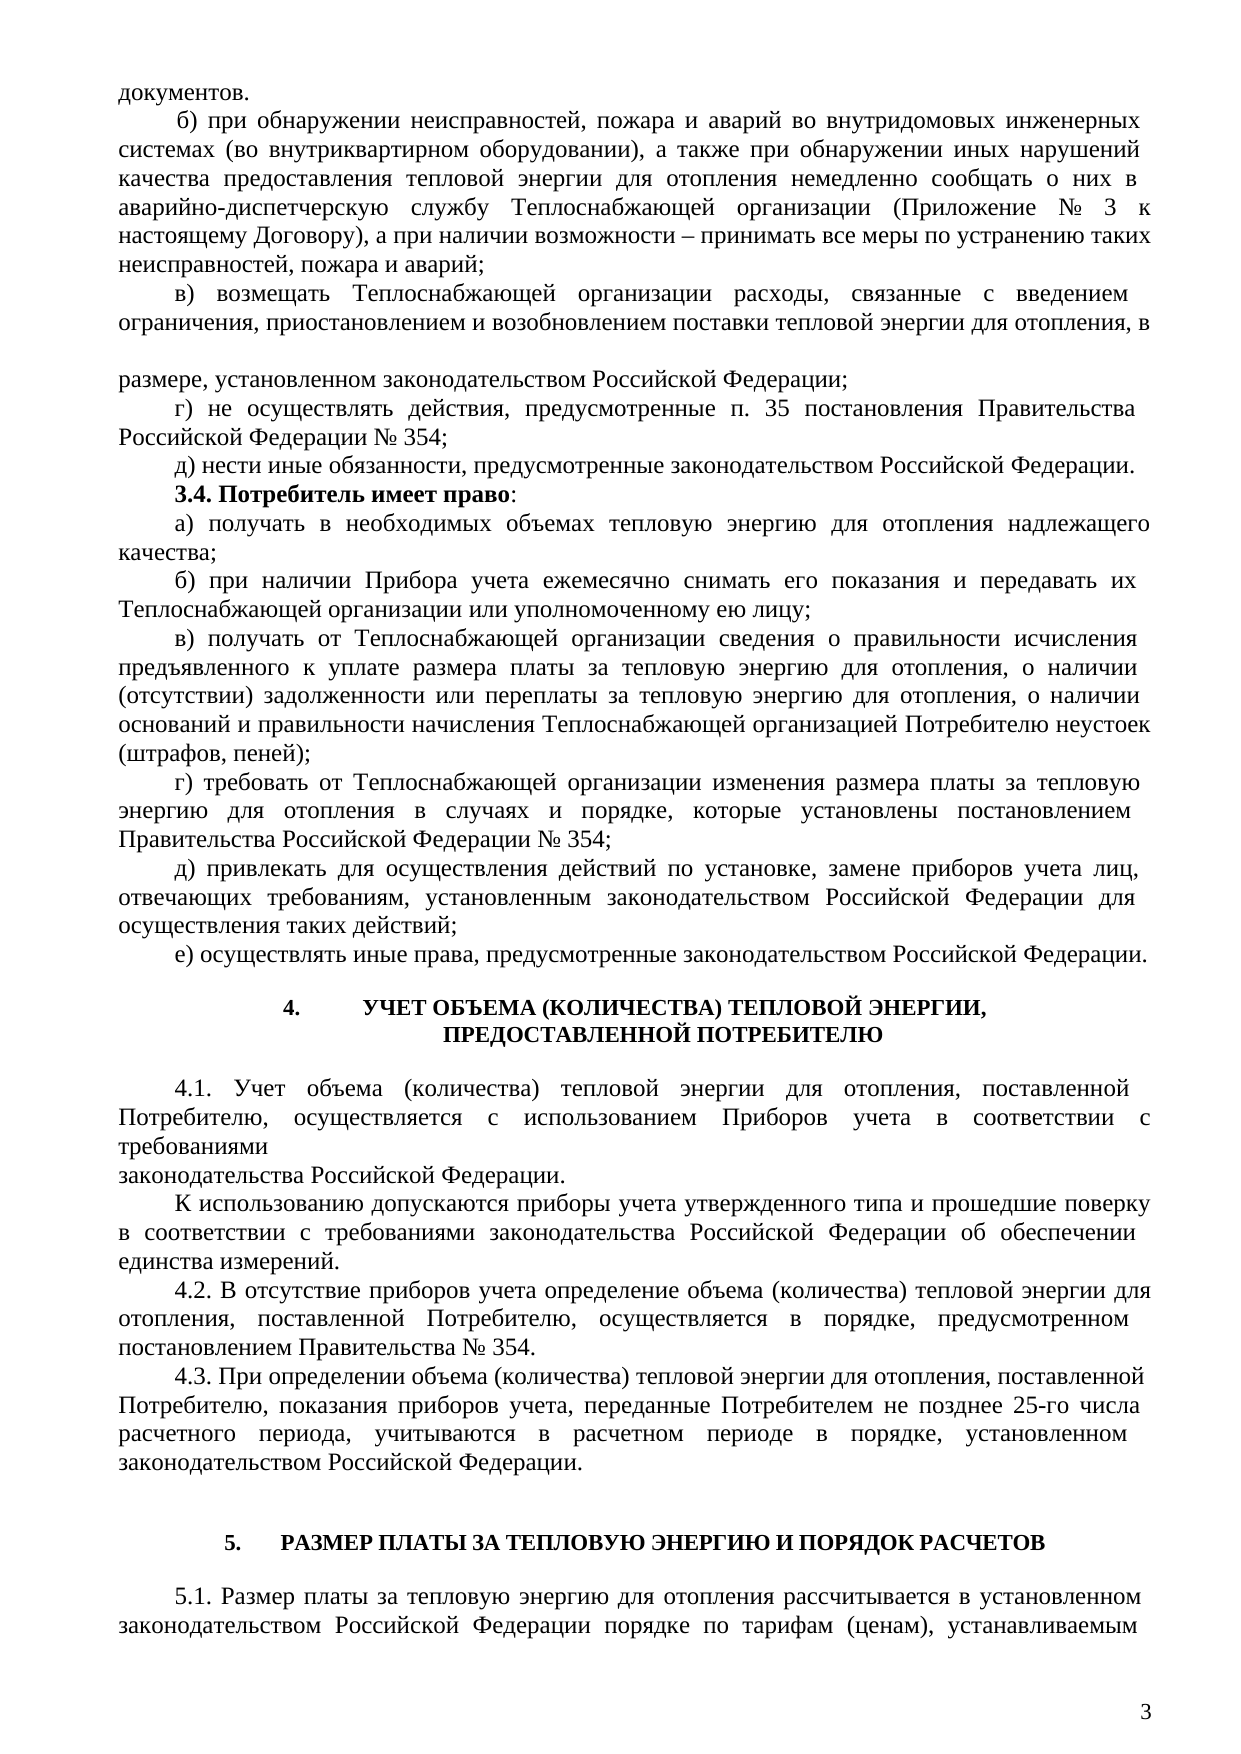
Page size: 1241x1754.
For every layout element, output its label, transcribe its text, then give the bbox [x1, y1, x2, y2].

text 4.2. В отсутствие приборов учета определение объема (количества) тепловой энергии для отопления, поставленной Потребителю, осуществляется в порядке, предусмотренном постановлением Правительства № 354. [118, 1275, 1152, 1361]
list РАЗМЕР ПЛАТЫ ЗА ТЕПЛОВУЮ ЭНЕРГИЮ И ПОРЯДОК РАСЧЕТОВ [118, 1529, 1152, 1555]
text б) при наличии Прибора учета ежемесячно снимать его показания и передавать их Теплоснабжающей организации или уполномоченному ею лицу; [118, 566, 1152, 623]
text 4.3. При определении объема (количества) тепловой энергии для отопления, поставленной Потребителю, показания приборов учета, переданные Потребителем не позднее 25-го числа расчетного периода, учитываются в расчетном периоде в порядке, установленном законодательством Российской Федерации. [118, 1361, 1152, 1476]
text б) при обнаружении неисправностей, пожара и аварий во внутридомовых инженерных системах (во внутриквартирном оборудовании), а также при обнаружении иных нарушений качества предоставления тепловой энергии для отопления немедленно сообщать о них в аварийно-диспетчерскую службу Теплоснабжающей организации (Приложение № 3 к настоящему Договору), а при наличии возможности – принимать все меры по устранению таких неисправностей, пожара и аварий; [118, 106, 1152, 278]
text в) получать от Теплоснабжающей организации сведения о правильности исчисления предъявленного к уплате размера платы за тепловую энергию для отопления, о наличии (отсутствии) задолженности или переплаты за тепловую энергию для отопления, о наличии оснований и правильности начисления Теплоснабжающей организацией Потребителю неустоек (штрафов, пеней); [118, 623, 1152, 767]
text ПРЕДОСТАВЛЕННОЙ ПОТРЕБИТЕЛЮ [174, 1021, 1152, 1047]
text г) не осуществлять действия, предусмотренные п. 35 постановления Правительства Российской Федерации № 354; [118, 393, 1152, 451]
text д) нести иные обязанности, предусмотренные законодательством Российской Федерации. [118, 451, 1152, 479]
text г) требовать от Теплоснабжающей организации изменения размера платы за тепловую энергию для отопления в случаях и порядке, которые установлены постановлением Правительства Российской Федерации № 354; [118, 767, 1152, 853]
text е) осуществлять иные права, предусмотренные законодательством Российской Федерации. [118, 939, 1152, 968]
text в) возмещать Теплоснабжающей организации расходы, связанные с введением ограничения, приостановлением и возобновлением поставки тепловой энергии для отопления, в размере, установленном законодательством Российской Федерации; [118, 278, 1152, 393]
list УЧЕТ ОБЪЕМА (КОЛИЧЕСТВА) ТЕПЛОВОЙ ЭНЕРГИИ, [118, 994, 1152, 1021]
text К использованию допускаются приборы учета утвержденного типа и прошедшие поверку в соответствии с требованиями законодательства Российской Федерации об обеспечении единства измерений. [118, 1188, 1152, 1275]
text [118, 77, 1152, 106]
text 3.4. Потребитель имеет право: [118, 479, 1152, 508]
text д) привлекать для осуществления действий по установке, замене приборов учета лиц, отвечающих требованиям, установленным законодательством Российской Федерации для осуществления таких действий; [118, 853, 1152, 939]
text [118, 1581, 1152, 1639]
text 4.1. Учет объема (количества) тепловой энергии для отопления, поставленной Потребителю, осуществляется с использованием Приборов учета в соответствии с требованиями законодательства Российской Федерации. [118, 1073, 1152, 1188]
text а) получать в необходимых объемах тепловую энергию для отопления надлежащего качества; [118, 508, 1152, 566]
